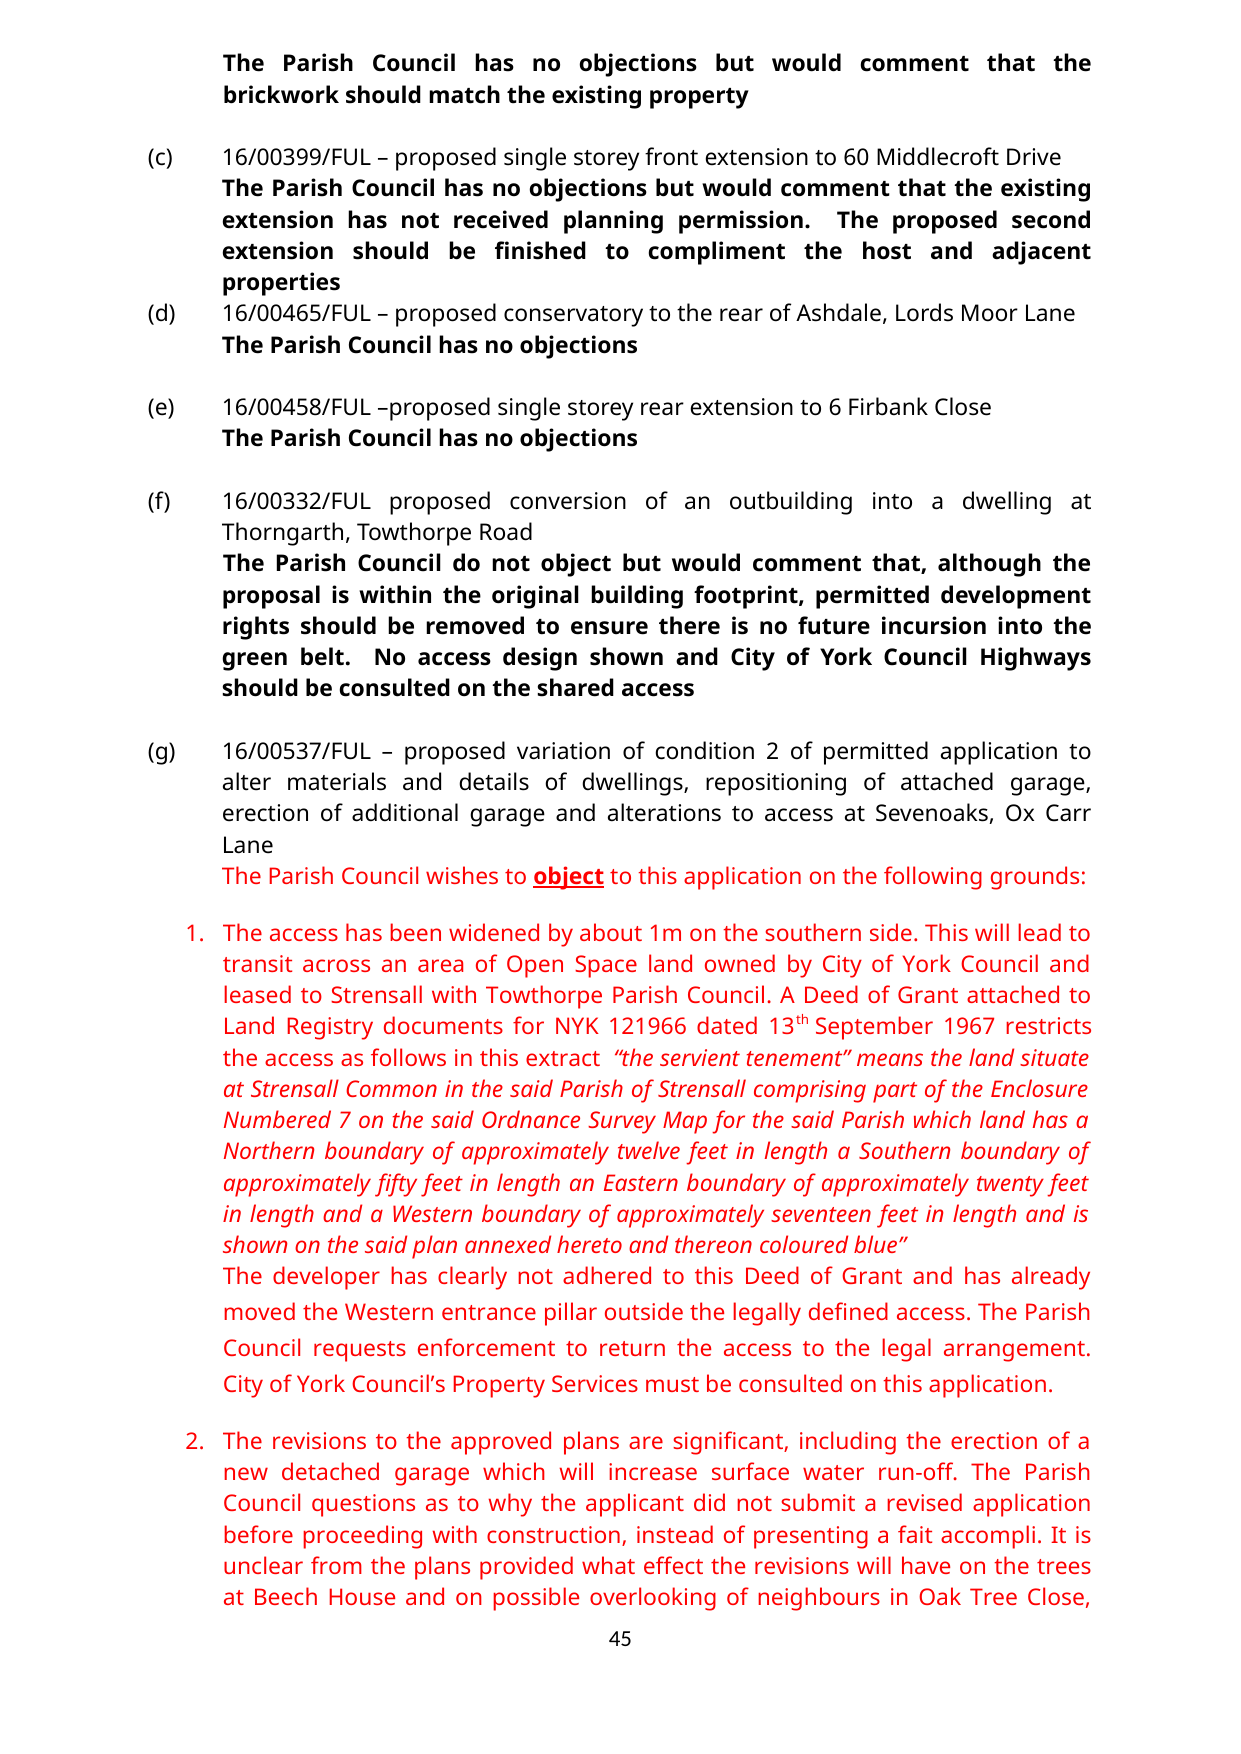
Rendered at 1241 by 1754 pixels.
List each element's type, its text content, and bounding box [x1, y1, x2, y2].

text The Parish Council has no objections [148, 422, 1092, 453]
text (c) 16/00399/FUL – proposed single storey front extension to 60 Middlecroft Drive [148, 141, 1092, 172]
text The Parish Council wishes to object to this application on the following grounds: [222, 860, 1092, 891]
text The developer has clearly not adhered to this Deed of Grant and has already moved the Western entrance pillar outside the legally defined access. The Parish Council requests enforcement to return the access to the legal arrangement. City of York Council’s Property Services must be consulted on this application. [223, 1260, 1092, 1399]
list The access has been widened by about 1m on the southern side. This will lead to transit across an area of Open Space land owned by City of York Council and leased to Strensall with Towthorpe Parish Council. A Deed of Grant attached to Land Registry documents for NYK 121966 dated 13th September 1967 restricts the access as follows in this extract “the servient tenement” means the land situate at Strensall Common in the said Parish of Strensall comprising part of the Enclosure Numbered 7 on the said Ordnance Survey Map for the said Parish which land has a Northern boundary of approximately twelve feet in length a Southern boundary of approximately fifty feet in length an Eastern boundary of approximately twenty feet in length and a Western boundary of approximately seventeen feet in length and is shown on the said plan annexed hereto and thereon coloured blue” [185, 917, 1092, 1260]
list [185, 1425, 1092, 1612]
text (d) 16/00465/FUL – proposed conservatory to the rear of Ashdale, Lords Moor Lane [148, 297, 1092, 328]
text The Parish Council has no objections but would comment that the existing extension has not received planning permission. The proposed second extension should be finished to compliment the host and adjacent properties [222, 172, 1092, 297]
text (g) 16/00537/FUL – proposed variation of condition 2 of permitted application to alter materials and details of dwellings, repositioning of attached garage, erection of additional garage and alterations to access at Sevenoaks, Ox Carr Lane [148, 735, 1092, 860]
text (f) 16/00332/FUL proposed conversion of an outbuilding into a dwelling at Thorngarth, Towthorpe Road [148, 485, 1092, 547]
text The Parish Council do not object but would comment that, although the proposal is within the original building footprint, permitted development rights should be removed to ensure there is no future incursion into the green belt. No access design shown and City of York Council Highways should be consulted on the shared access [222, 547, 1092, 703]
text The Parish Council has no objections [148, 328, 1092, 360]
text (e) 16/00458/FUL –proposed single storey rear extension to 6 Firbank Close [148, 391, 1092, 422]
text The Parish Council has no objections but would comment that the brickwork should match the existing property [148, 47, 1092, 110]
